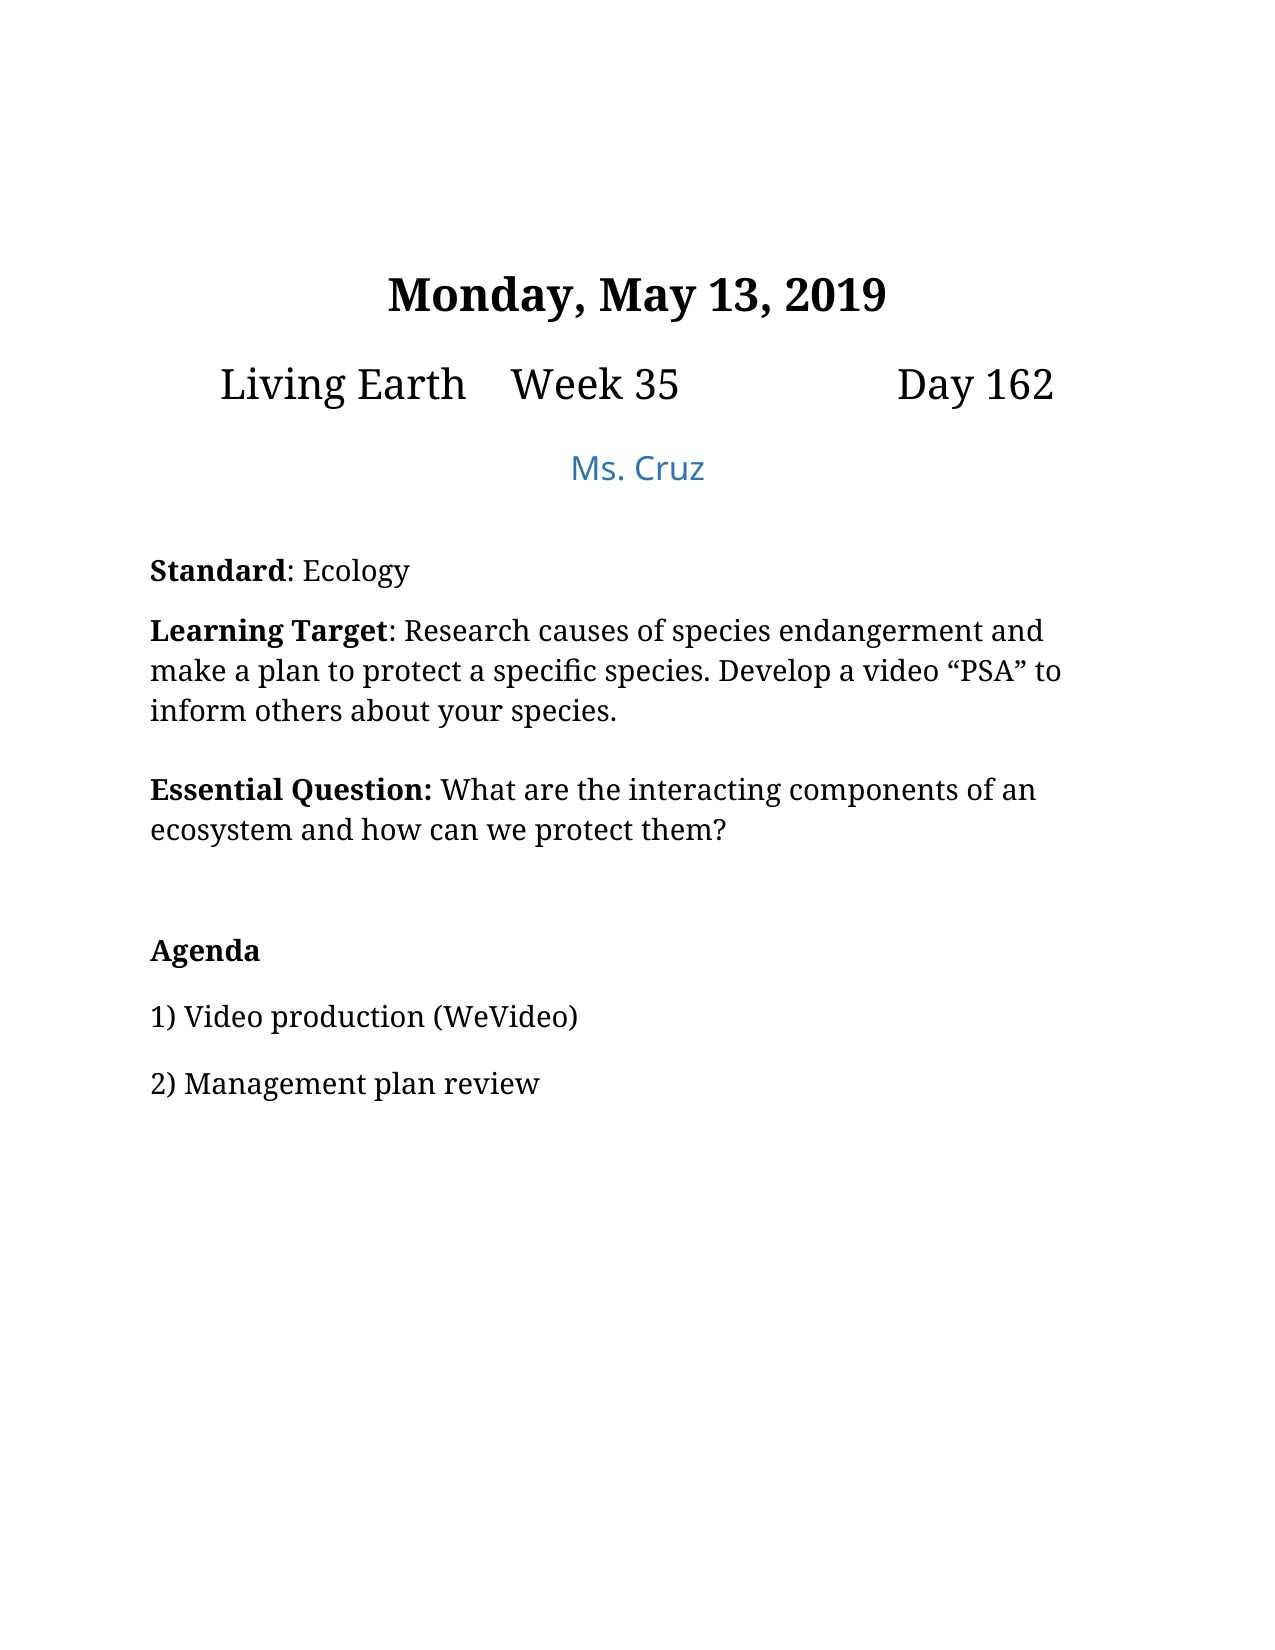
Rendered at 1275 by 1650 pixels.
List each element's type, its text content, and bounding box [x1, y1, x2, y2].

text 2) Management plan review [150, 1063, 1125, 1103]
text Essential Question: What are the interacting components of an ecosystem and how can we protect them? [150, 769, 1125, 849]
text Learning Target: Research causes of species endangerment and make a plan to protect a specific species. Develop a video “PSA” to inform others about your species. [150, 611, 1125, 729]
text Agenda [150, 930, 1125, 970]
text Monday, May 13, 2019 [150, 262, 1125, 324]
text Standard: Ecology [150, 550, 1125, 590]
text Living Earth Week 35 Day 162 [150, 354, 1125, 411]
subtitle Ms. Cruz [150, 445, 1125, 490]
text 1) Video production (WeVideo) [150, 996, 1125, 1036]
